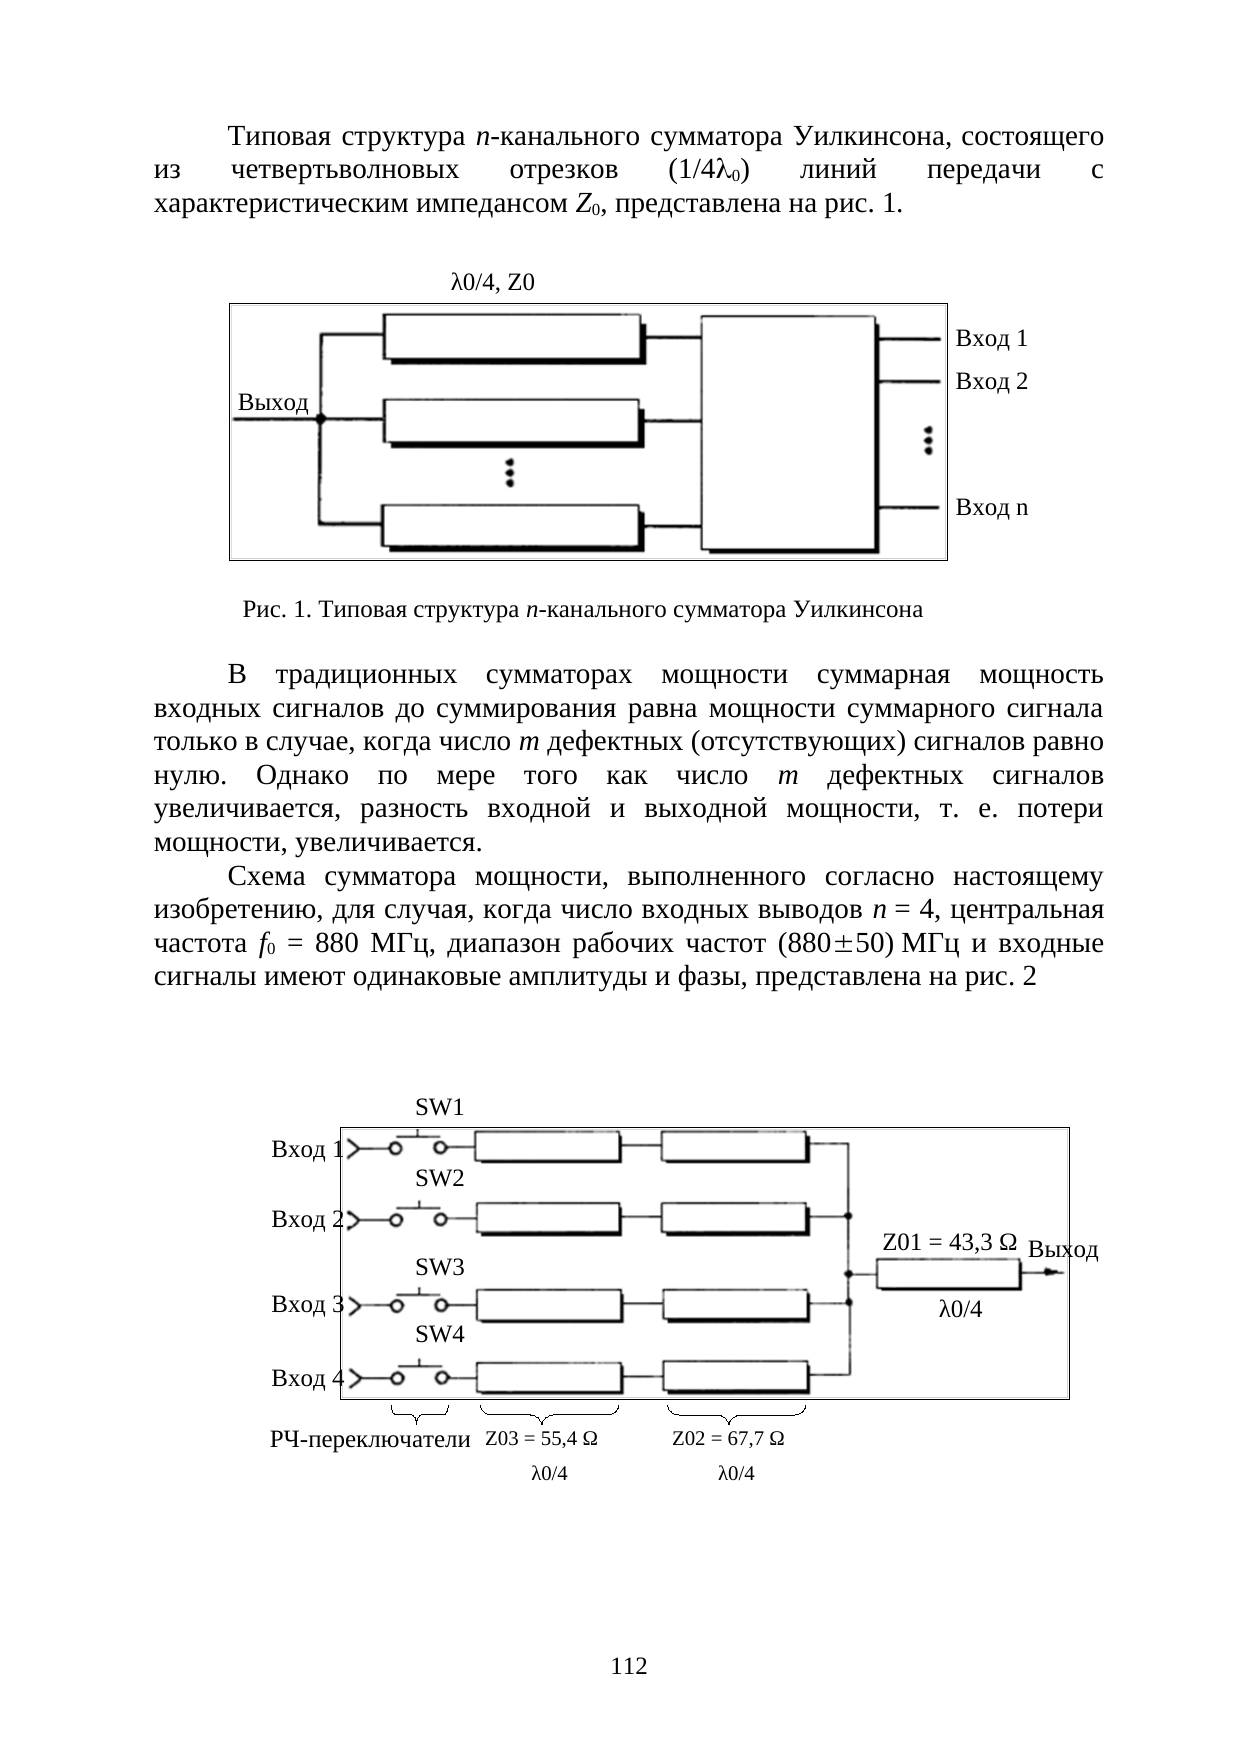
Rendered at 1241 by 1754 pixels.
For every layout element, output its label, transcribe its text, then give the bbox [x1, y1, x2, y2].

text Схема сумматора мощности, выполненного согласно настоящему изобретению, для случая, когда число входных выводов n = 4, центральная частота f0 = 880 МГц, диапазон рабочих частот (88050) МГц и входные сигналы имеют одинаковые амплитуды и фазы, представлена на рис. 2 [153, 858, 1104, 992]
text Типовая структура n-канального сумматора Уилкинсона, состоящего из четвертьволновых отрезков (1/40) линий передачи с характеристическим импедансом Z0, представлена на рис. 1. [153, 118, 1104, 219]
picture [341, 1128, 1069, 1399]
text Рис. 1. Типовая структура n-канального сумматора Уилкинсона [153, 594, 1104, 623]
picture [230, 304, 947, 560]
text В традиционных сумматорах мощности суммарная мощность входных сигналов до суммирования равна мощности суммарного сигнала только в случае, когда число m дефектных (отсутствующих) сигналов равно нулю. Однако по мере того как число m дефектных сигналов увеличивается, разность входной и выходной мощности, т. е. потери мощности, увеличивается. [153, 656, 1104, 858]
